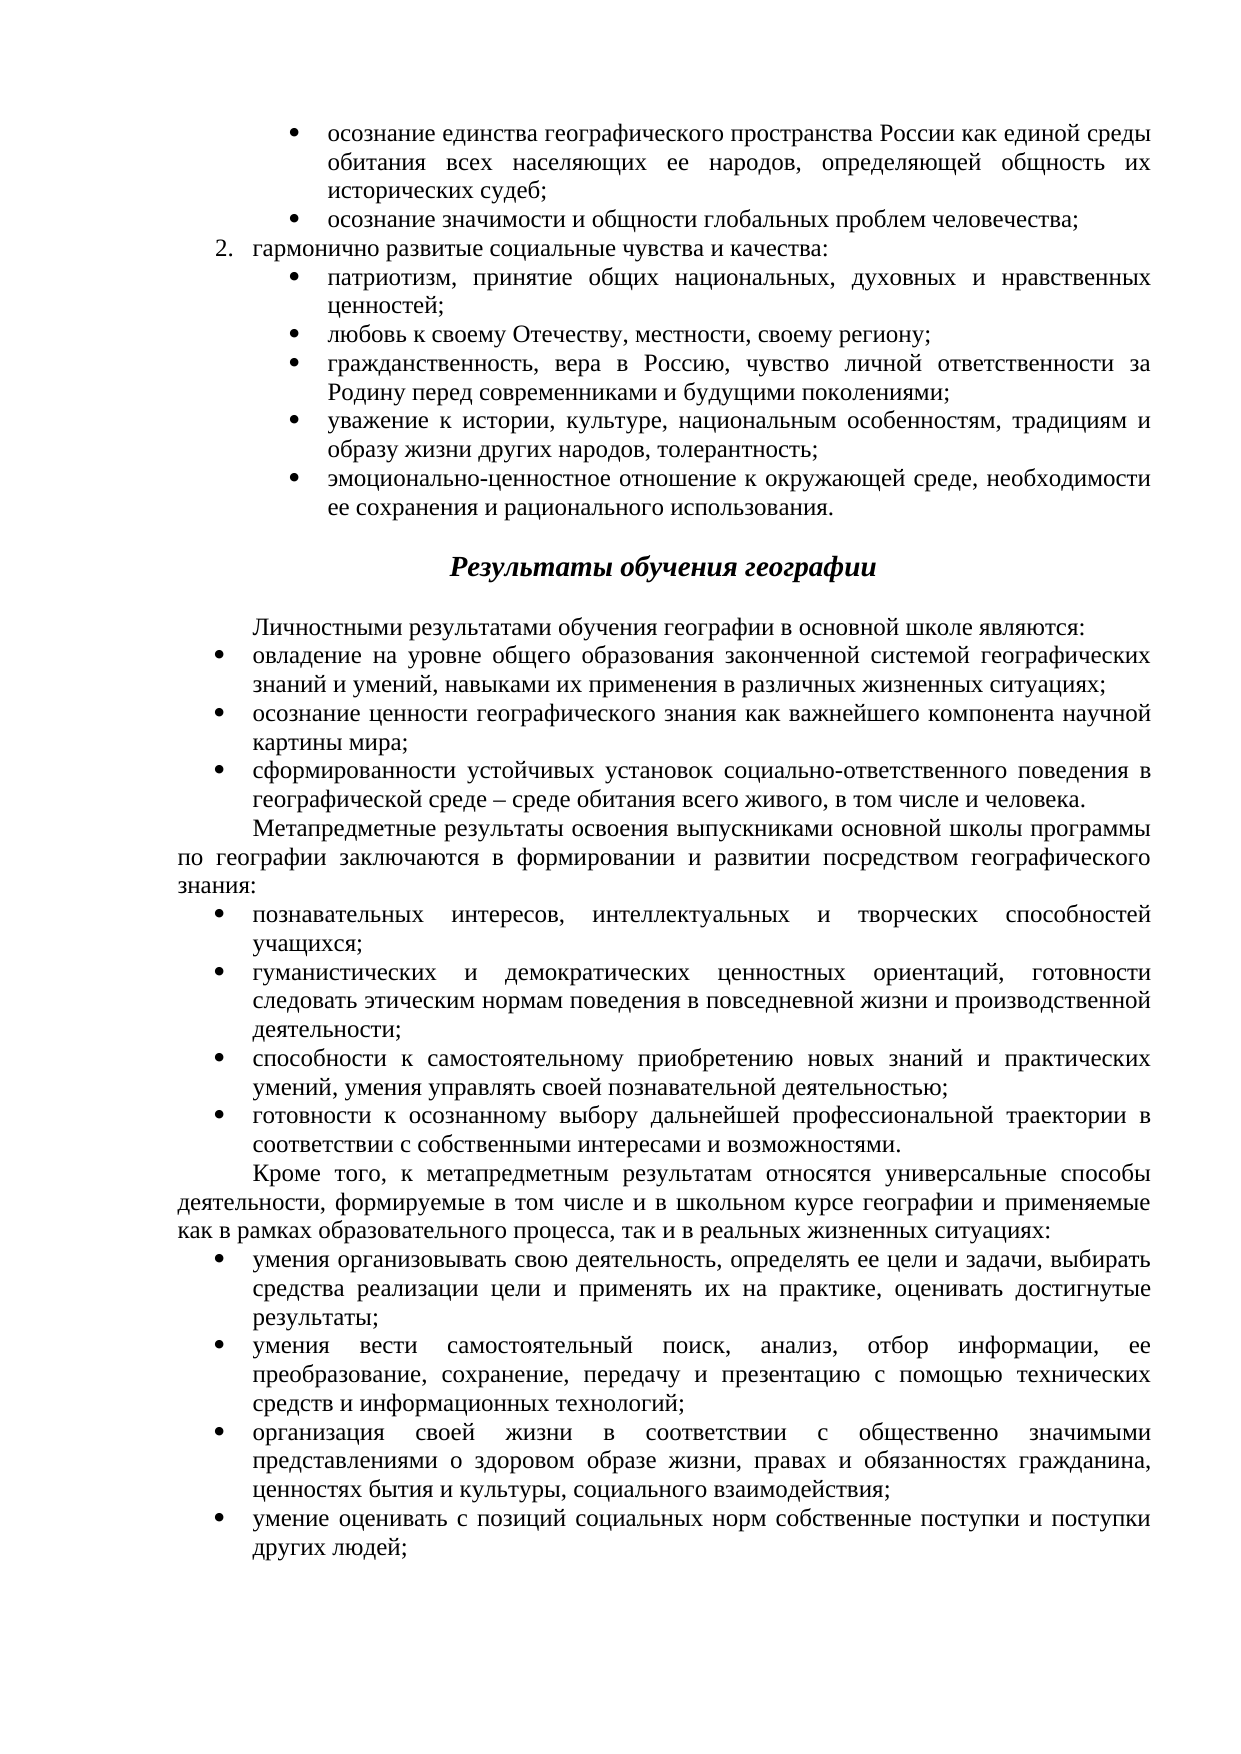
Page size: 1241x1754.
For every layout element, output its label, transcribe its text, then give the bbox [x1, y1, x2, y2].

list умения вести самостоятельный поиск, анализ, отбор информации, ее преобразование, сохранение, передачу и презентацию с помощью технических средств и информационных технологий; [215, 1330, 1152, 1417]
list умение оценивать с позиций социальных норм собственные поступки и поступки других людей; [215, 1503, 1152, 1560]
list гармонично развитые социальные чувства и качества: [215, 233, 1152, 262]
list гуманистических и демократических ценностных ориентаций, готовности следовать этическим нормам поведения в повседневной жизни и производственной деятельности; [215, 957, 1152, 1043]
list готовности к осознанному выбору дальнейшей профессиональной траектории в соответствии с собственными интересами и возможностями. [215, 1100, 1152, 1158]
list любовь к своему Отечеству, местности, своему региону; [290, 319, 1152, 348]
text Личностными результатами обучения географии в основной школе являются: [177, 612, 1152, 640]
list умения организовывать свою деятельность, определять ее цели и задачи, выбирать средства реализации цели и применять их на практике, оценивать достигнутые результаты; [215, 1244, 1152, 1330]
list сформированности устойчивых установок социально-ответственного поведения в географической среде – среде обитания всего живого, в том числе и человека. [215, 755, 1152, 813]
list эмоционально-ценностное отношение к окружающей среде, необходимости ее сохранения и рационального использования. [290, 463, 1152, 521]
list способности к самостоятельному приобретению новых знаний и практических умений, умения управлять своей познавательной деятельностью; [215, 1043, 1152, 1100]
list патриотизм, принятие общих национальных, духовных и нравственных ценностей; [290, 262, 1152, 319]
list гражданственность, вера в Россию, чувство личной ответственности за Родину перед современниками и будущими поколениями; [290, 348, 1152, 406]
text Кроме того, к метапредметным результатам относятся универсальные способы деятельности, формируемые в том числе и в школьном курсе географии и применяемые как в рамках образовательного процесса, так и в реальных жизненных ситуациях: [177, 1158, 1152, 1244]
list осознание ценности географического знания как важнейшего компонента научной картины мира; [215, 698, 1152, 755]
list организация своей жизни в соответствии с общественно значимыми представлениями о здоровом образе жизни, правах и обязанностях гражданина, ценностях бытия и культуры, социального взаимодействия; [215, 1417, 1152, 1503]
list уважение к истории, культуре, национальным особенностям, традициям и образу жизни других народов, толерантность; [290, 406, 1152, 463]
text Метапредметные результаты освоения выпускниками основной школы программы по географии заключаются в формировании и развитии посредством географического знания: [177, 813, 1152, 899]
list осознание единства географического пространства России как единой среды обитания всех населяющих ее народов, определяющей общность их исторических судеб; [290, 118, 1152, 204]
list осознание значимости и общности глобальных проблем человечества; [290, 204, 1152, 233]
text Результаты обучения географии [177, 549, 1152, 583]
list овладение на уровне общего образования законченной системой географических знаний и умений, навыками их применения в различных жизненных ситуациях; [215, 640, 1152, 698]
list познавательных интересов, интеллектуальных и творческих способностей учащихся; [215, 899, 1152, 957]
